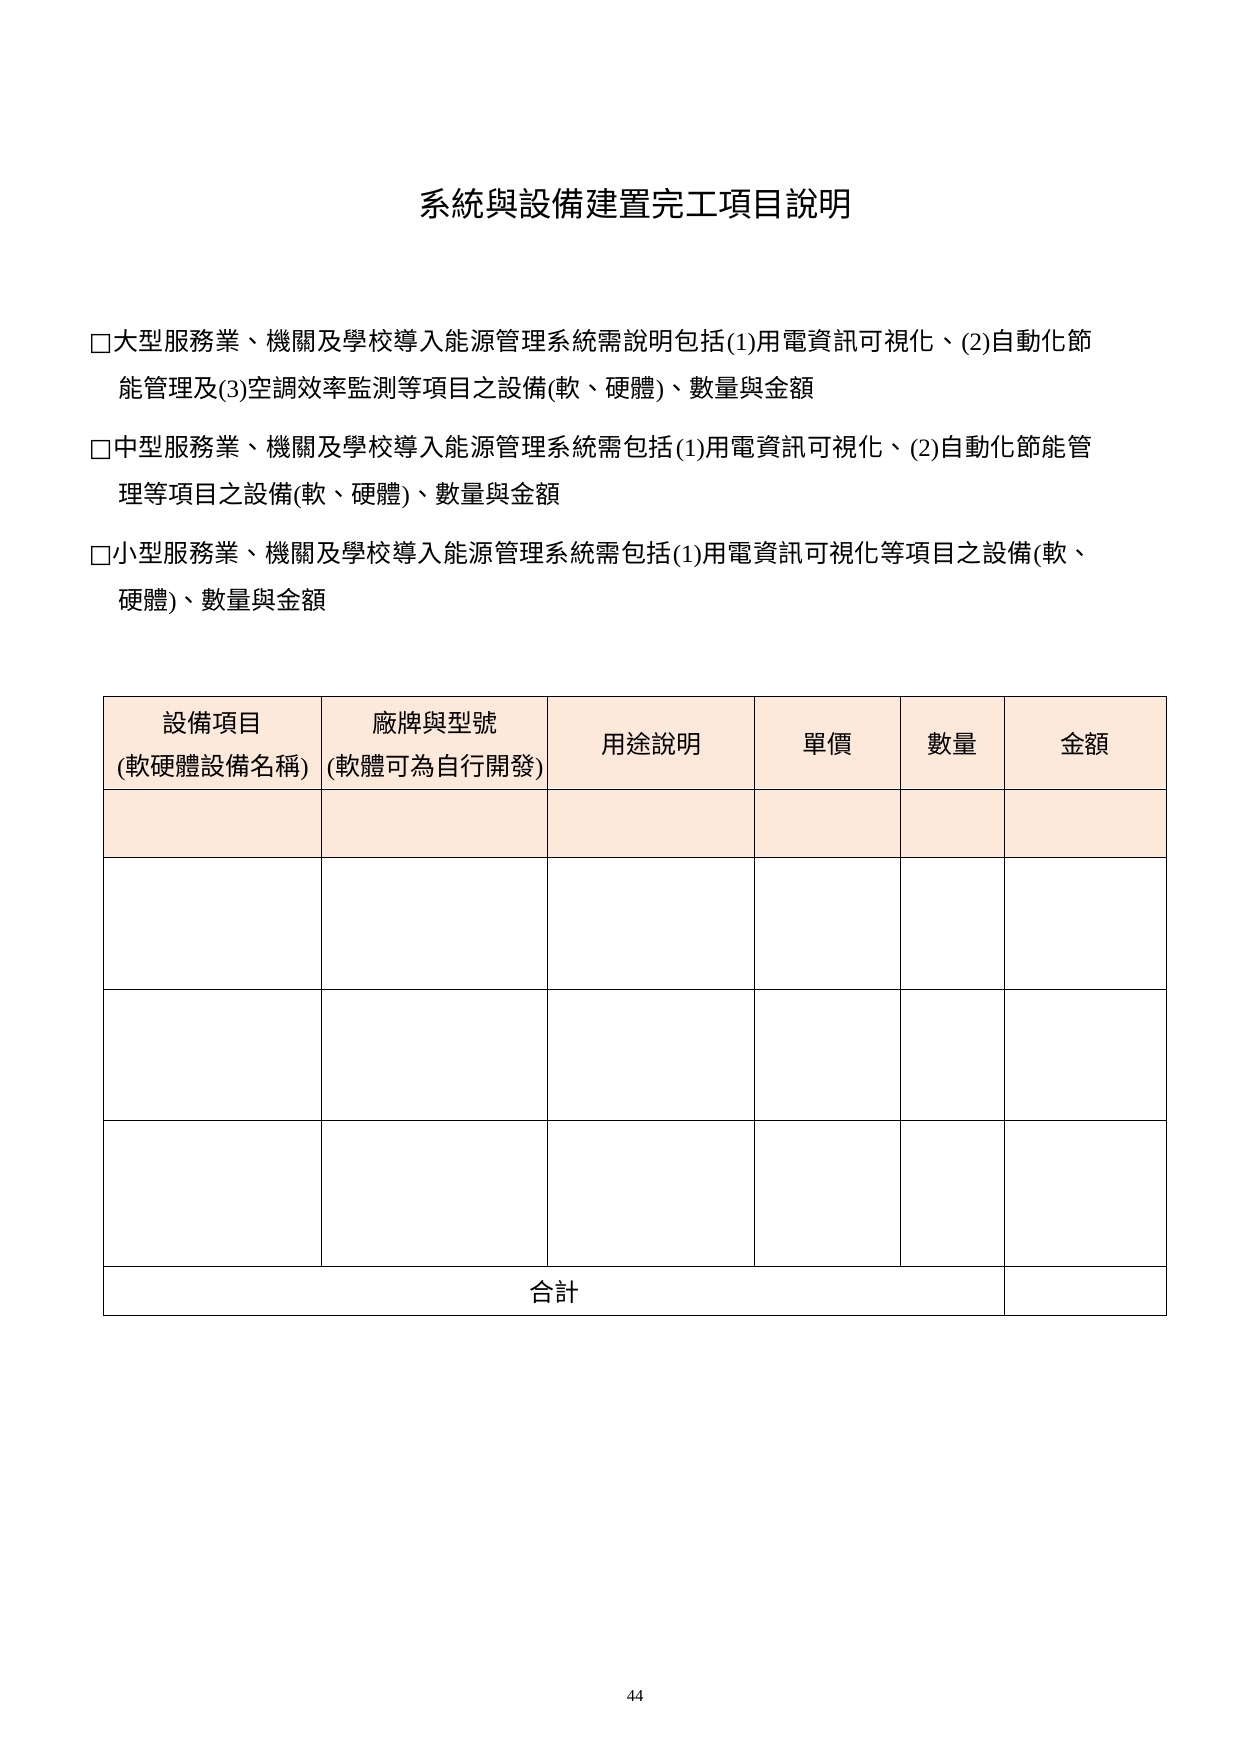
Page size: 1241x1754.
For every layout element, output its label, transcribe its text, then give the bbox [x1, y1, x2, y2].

table_cell [901, 858, 1004, 988]
table_cell [104, 858, 321, 988]
table_cell [104, 1121, 321, 1266]
table_header 數量 [901, 697, 1004, 788]
table_cell [1005, 990, 1166, 1120]
table_header 用途說明 [548, 697, 754, 788]
table_cell [755, 990, 900, 1120]
table_cell [322, 1121, 547, 1266]
table_cell [1005, 790, 1166, 857]
text 系統與設備建置完工項目說明 [177, 164, 1092, 239]
table_cell [104, 990, 321, 1120]
table_header 廠牌與型號 (軟體可為自行開發) [322, 697, 547, 788]
table_cell [755, 1121, 900, 1266]
table_cell [901, 790, 1004, 857]
table_cell 合計 [104, 1267, 1004, 1315]
table_cell [755, 790, 900, 857]
table_cell [104, 790, 321, 857]
table_cell [1005, 1267, 1166, 1315]
table_cell [548, 858, 754, 988]
table_header 設備項目 (軟硬體設備名稱) [104, 697, 321, 788]
table_cell [322, 790, 547, 857]
table_cell [322, 990, 547, 1120]
table_cell [901, 990, 1004, 1120]
table_cell [755, 858, 900, 988]
table_header 單價 [755, 697, 900, 788]
text □大型服務業、機關及學校導入能源管理系統需說明包括(1)用電資訊可視化、(2)自動化節能管理及(3)空調效率監測等項目之設備(軟、硬體)、數量與金額 [89, 321, 1092, 406]
table_cell [322, 858, 547, 988]
table_cell [548, 790, 754, 857]
table_cell [1005, 858, 1166, 988]
table_cell [1005, 1121, 1166, 1266]
text □中型服務業、機關及學校導入能源管理系統需包括(1)用電資訊可視化、(2)自動化節能管理等項目之設備(軟、硬體)、數量與金額 [89, 427, 1092, 511]
table_cell [901, 1121, 1004, 1266]
text □小型服務業、機關及學校導入能源管理系統需包括(1)用電資訊可視化等項目之設備(軟、硬體)、數量與金額 [89, 533, 1092, 617]
table_cell [548, 990, 754, 1120]
table_header 金額 [1005, 697, 1166, 788]
table_cell [548, 1121, 754, 1266]
